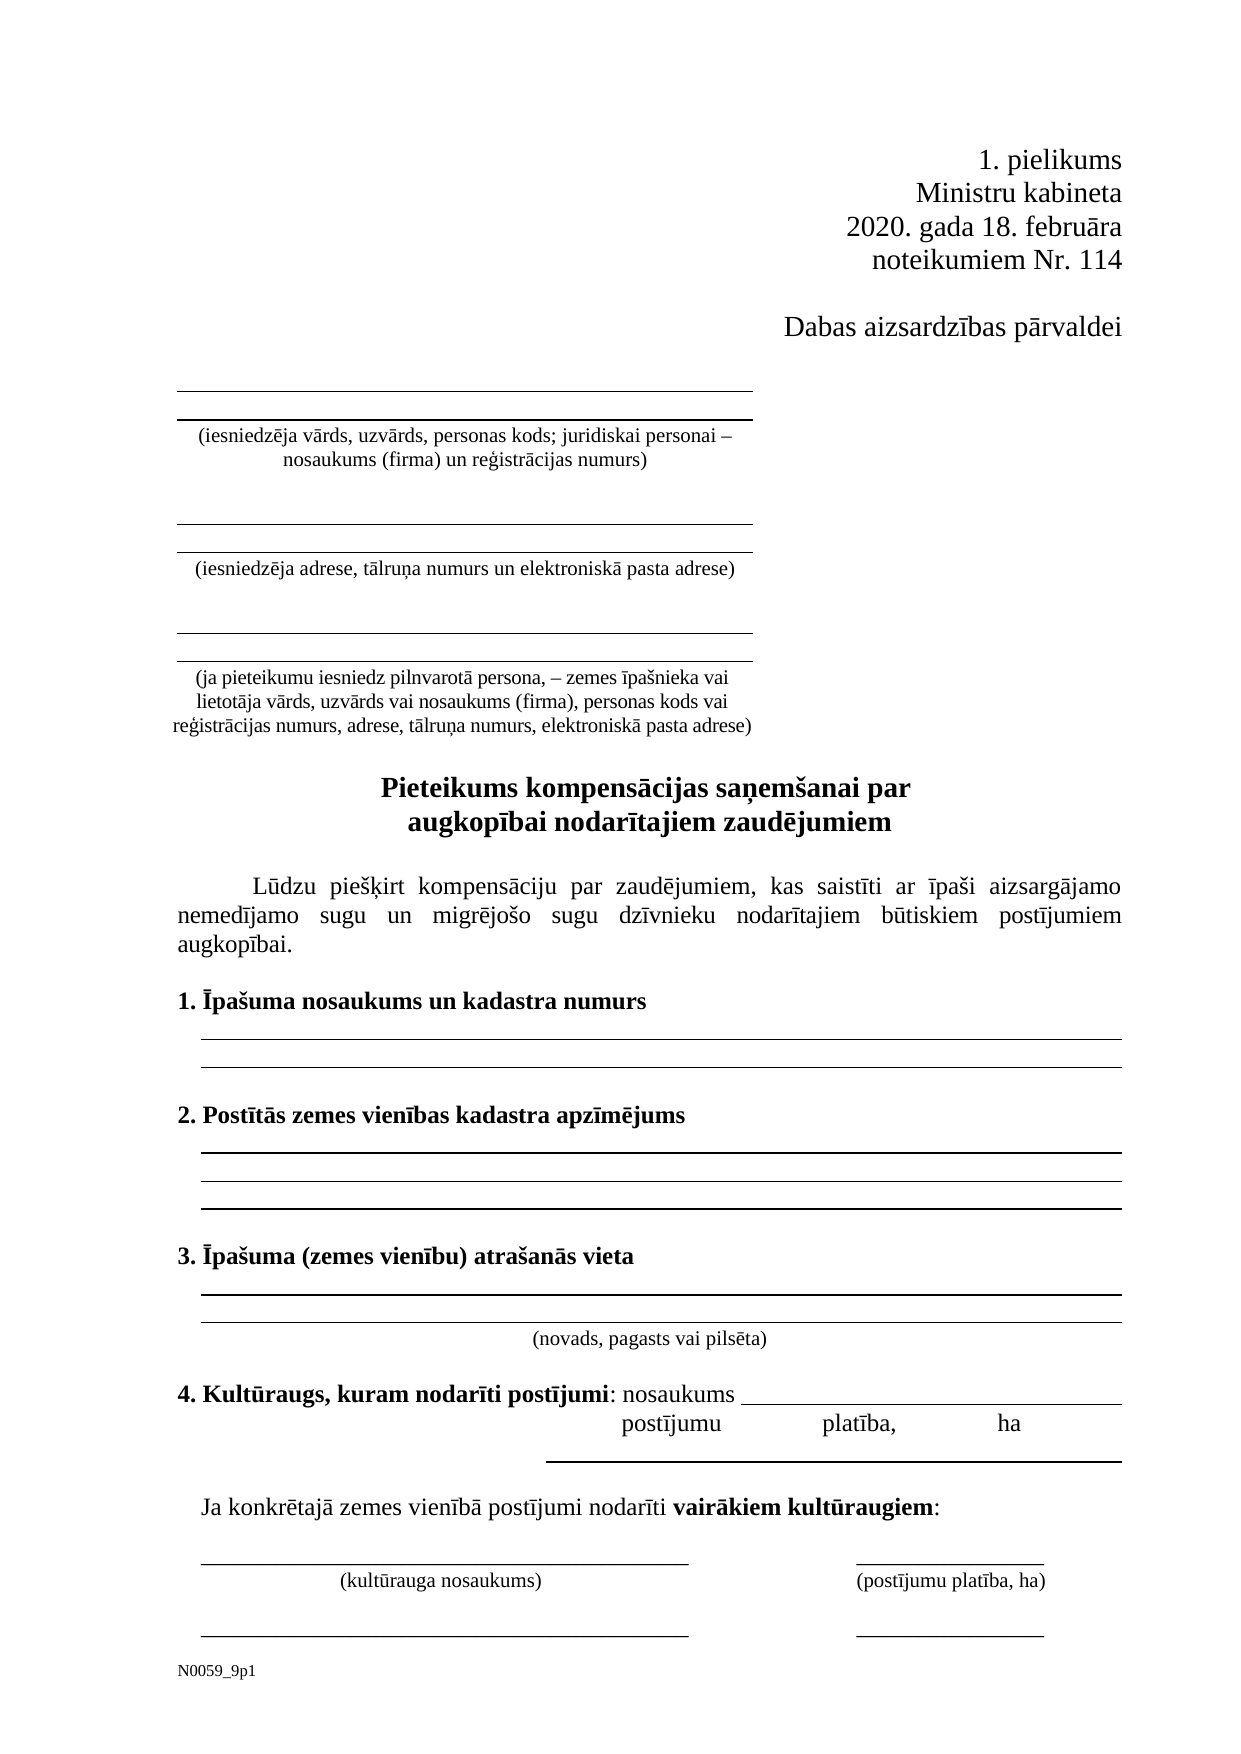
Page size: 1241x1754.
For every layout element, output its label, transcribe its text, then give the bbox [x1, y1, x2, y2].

text noteikumiem Nr. 114 [177, 242, 1122, 276]
text Ministru kabineta [177, 175, 1122, 209]
text (ja pieteikumu iesniedz pilnvarotā persona, – zemes īpašnieka vai lietotāja vārds, uzvārds vai nosaukums (firma), personas kods vai reģistrācijas numurs, adrese, tālruņa numurs, elektroniskā pasta adrese) [171, 665, 753, 737]
text (iesniedzēja adrese, tālruņa numurs un elektroniskā pasta adrese) [177, 556, 753, 580]
text _______________________________________ _______________ [177, 1611, 1122, 1640]
text 3. Īpašuma (zemes vienību) atrašanās vieta [177, 1241, 1122, 1270]
text 2. Postītās zemes vienības kadastra apzīmējums [177, 1100, 1122, 1128]
text _______________________________________ _______________ [177, 1539, 1122, 1568]
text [177, 1568, 1122, 1592]
text (iesniedzēja vārds, uzvārds, personas kods; juridiskai personai – nosaukums (firma) un reģistrācijas numurs) [177, 423, 753, 471]
text postījumu platība, ha [546, 1408, 1122, 1461]
text (novads, pagasts vai pilsēta) [177, 1326, 1122, 1350]
text 1. pielikums [177, 142, 1122, 175]
text 1. Īpašuma nosaukums un kadastra numurs [177, 986, 1122, 1015]
text 2020. gada 18. februāra [177, 209, 1122, 242]
text 4. Kultūraugs, kuram nodarīti postījumi: nosaukums [177, 1379, 1122, 1408]
text Lūdzu piešķirt kompensāciju par zaudējumiem, kas saistīti ar īpaši aizsargājamo nemedījamo sugu un migrējošo sugu dzīvnieku nodarītajiem būtiskiem postījumiem augkopībai. [177, 871, 1122, 957]
text Dabas aizsardzības pārvaldei [177, 309, 1122, 343]
text Ja konkrētajā zemes vienībā postījumi nodarīti vairākiem kultūraugiem: [177, 1492, 1122, 1520]
text Pieteikums kompensācijas saņemšanai par augkopībai nodarītajiem zaudējumiem [177, 771, 1122, 838]
